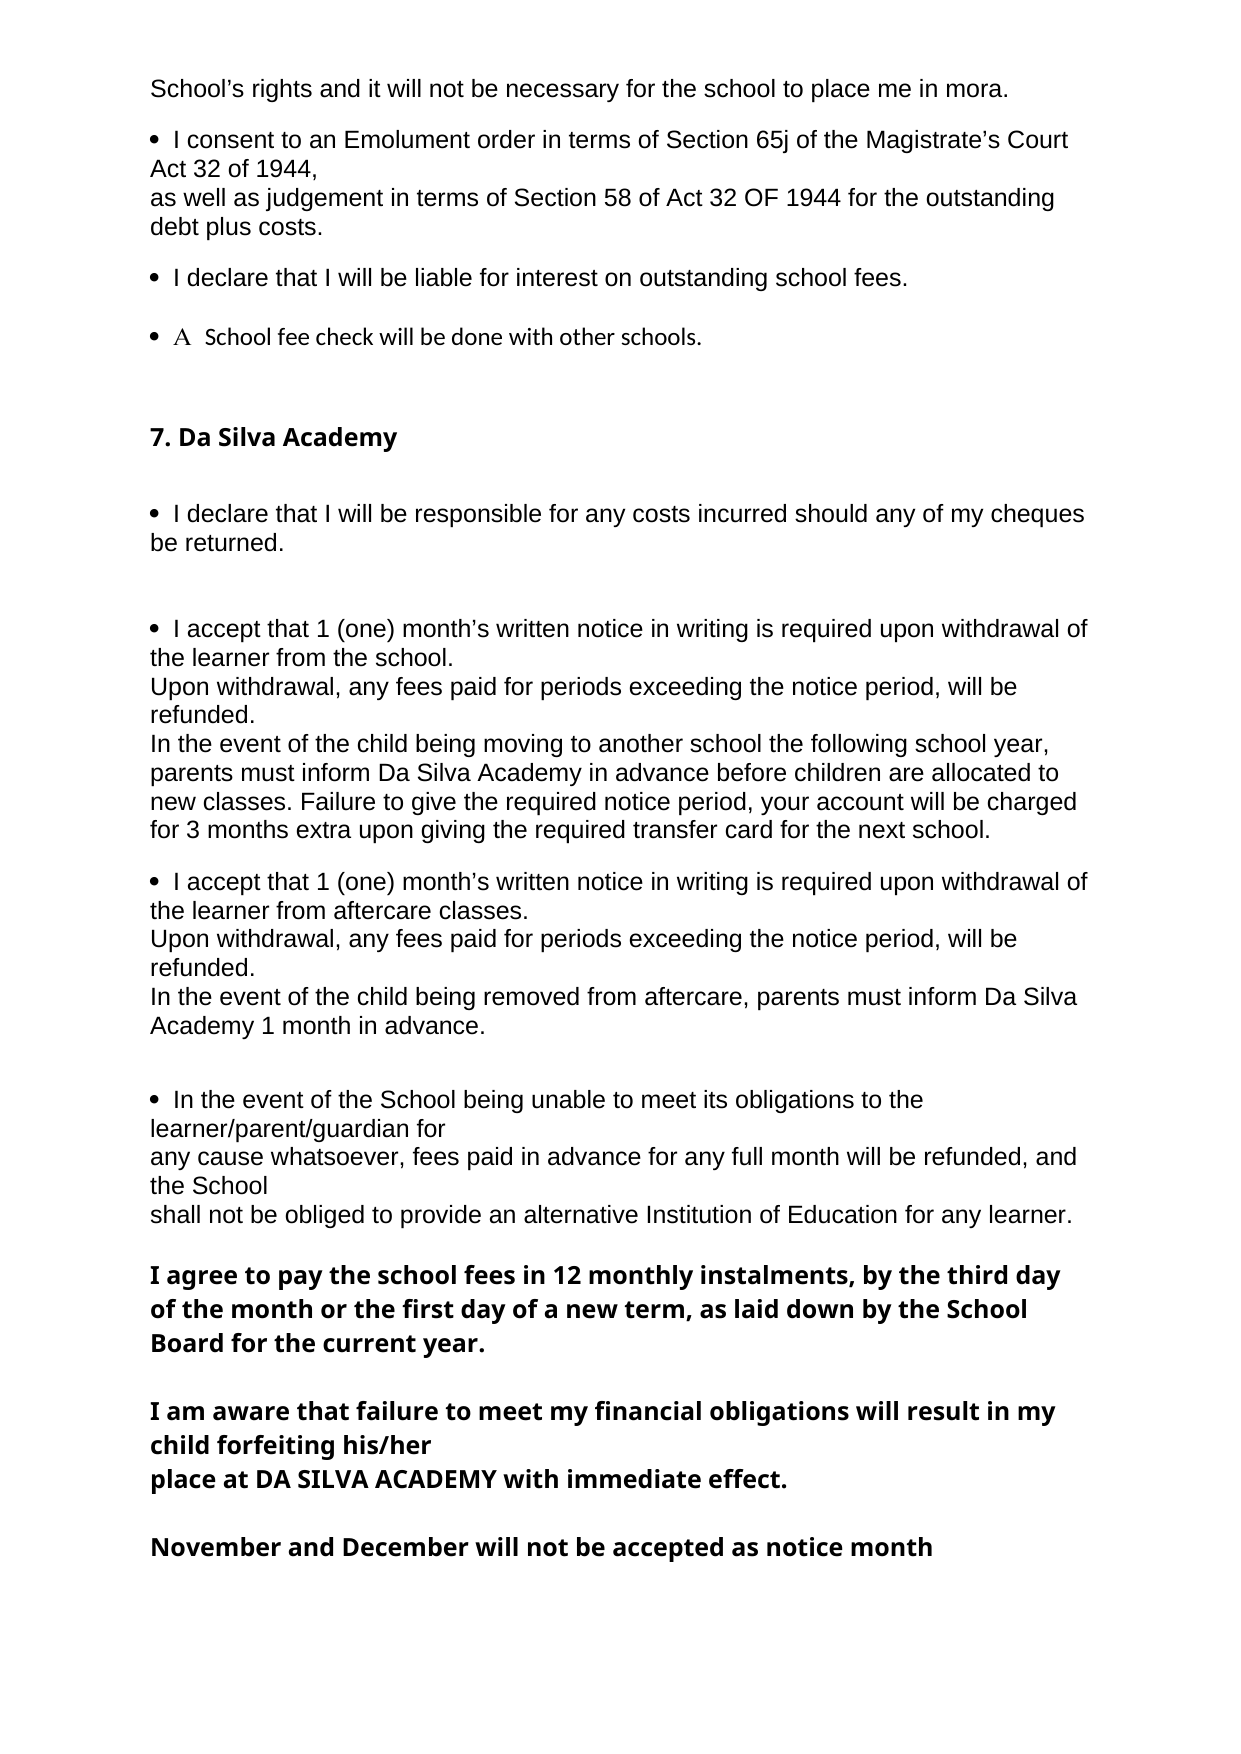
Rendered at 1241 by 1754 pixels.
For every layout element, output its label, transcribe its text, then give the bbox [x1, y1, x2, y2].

text I agree to pay the school fees in 12 monthly instalments, by the third day of the month or the first day of a new term, as laid down by the School Board for the current year. [150, 1257, 1090, 1359]
text as well as judgement in terms of Section 58 of Act 32 OF 1944 for the outstanding debt plus costs. [150, 183, 1090, 240]
text November and December will not be accepted as notice month [150, 1530, 1090, 1564]
text In the event of the child being moving to another school the following school year, parents must inform Da Silva Academy in advance before children are allocated to new classes. Failure to give the required notice period, your account will be charged for 3 months extra upon giving the required transfer card for the next school. [150, 729, 1090, 844]
text shall not be obliged to provide an alternative Institution of Education for any learner. [150, 1200, 1090, 1229]
text I declare that I will be liable for interest on outstanding school fees. [150, 263, 1090, 292]
text Upon withdrawal, any fees paid for periods exceeding the notice period, will be refunded. [150, 672, 1090, 729]
text place at DA SILVA ACADEMY with immediate effect. [150, 1462, 1090, 1496]
text School’s rights and it will not be necessary for the school to place me in mora. [150, 74, 1090, 103]
text I consent to an Emolument order in terms of Section 65j of the Magistrate’s Court Act 32 of 1944, [150, 125, 1090, 183]
text I accept that 1 (one) month’s written notice in writing is required upon withdrawal of the learner from the school. [150, 614, 1090, 672]
text In the event of the School being unable to meet its obligations to the learner/parent/guardian for [150, 1085, 1090, 1142]
text School fee check will be done with other schools. [150, 321, 1090, 351]
text 7. Da Silva Academy [150, 419, 1090, 453]
text I declare that I will be responsible for any costs incurred should any of my cheques be returned. [150, 499, 1090, 556]
text In the event of the child being removed from aftercare, parents must inform Da Silva Academy 1 month in advance. [150, 982, 1090, 1039]
text Upon withdrawal, any fees paid for periods exceeding the notice period, will be refunded. [150, 924, 1090, 982]
text any cause whatsoever, fees paid in advance for any full month will be refunded, and the School [150, 1142, 1090, 1200]
text I accept that 1 (one) month’s written notice in writing is required upon withdrawal of the learner from aftercare classes. [150, 867, 1090, 924]
text I am aware that failure to meet my financial obligations will result in my child forfeiting his/her [150, 1394, 1090, 1462]
